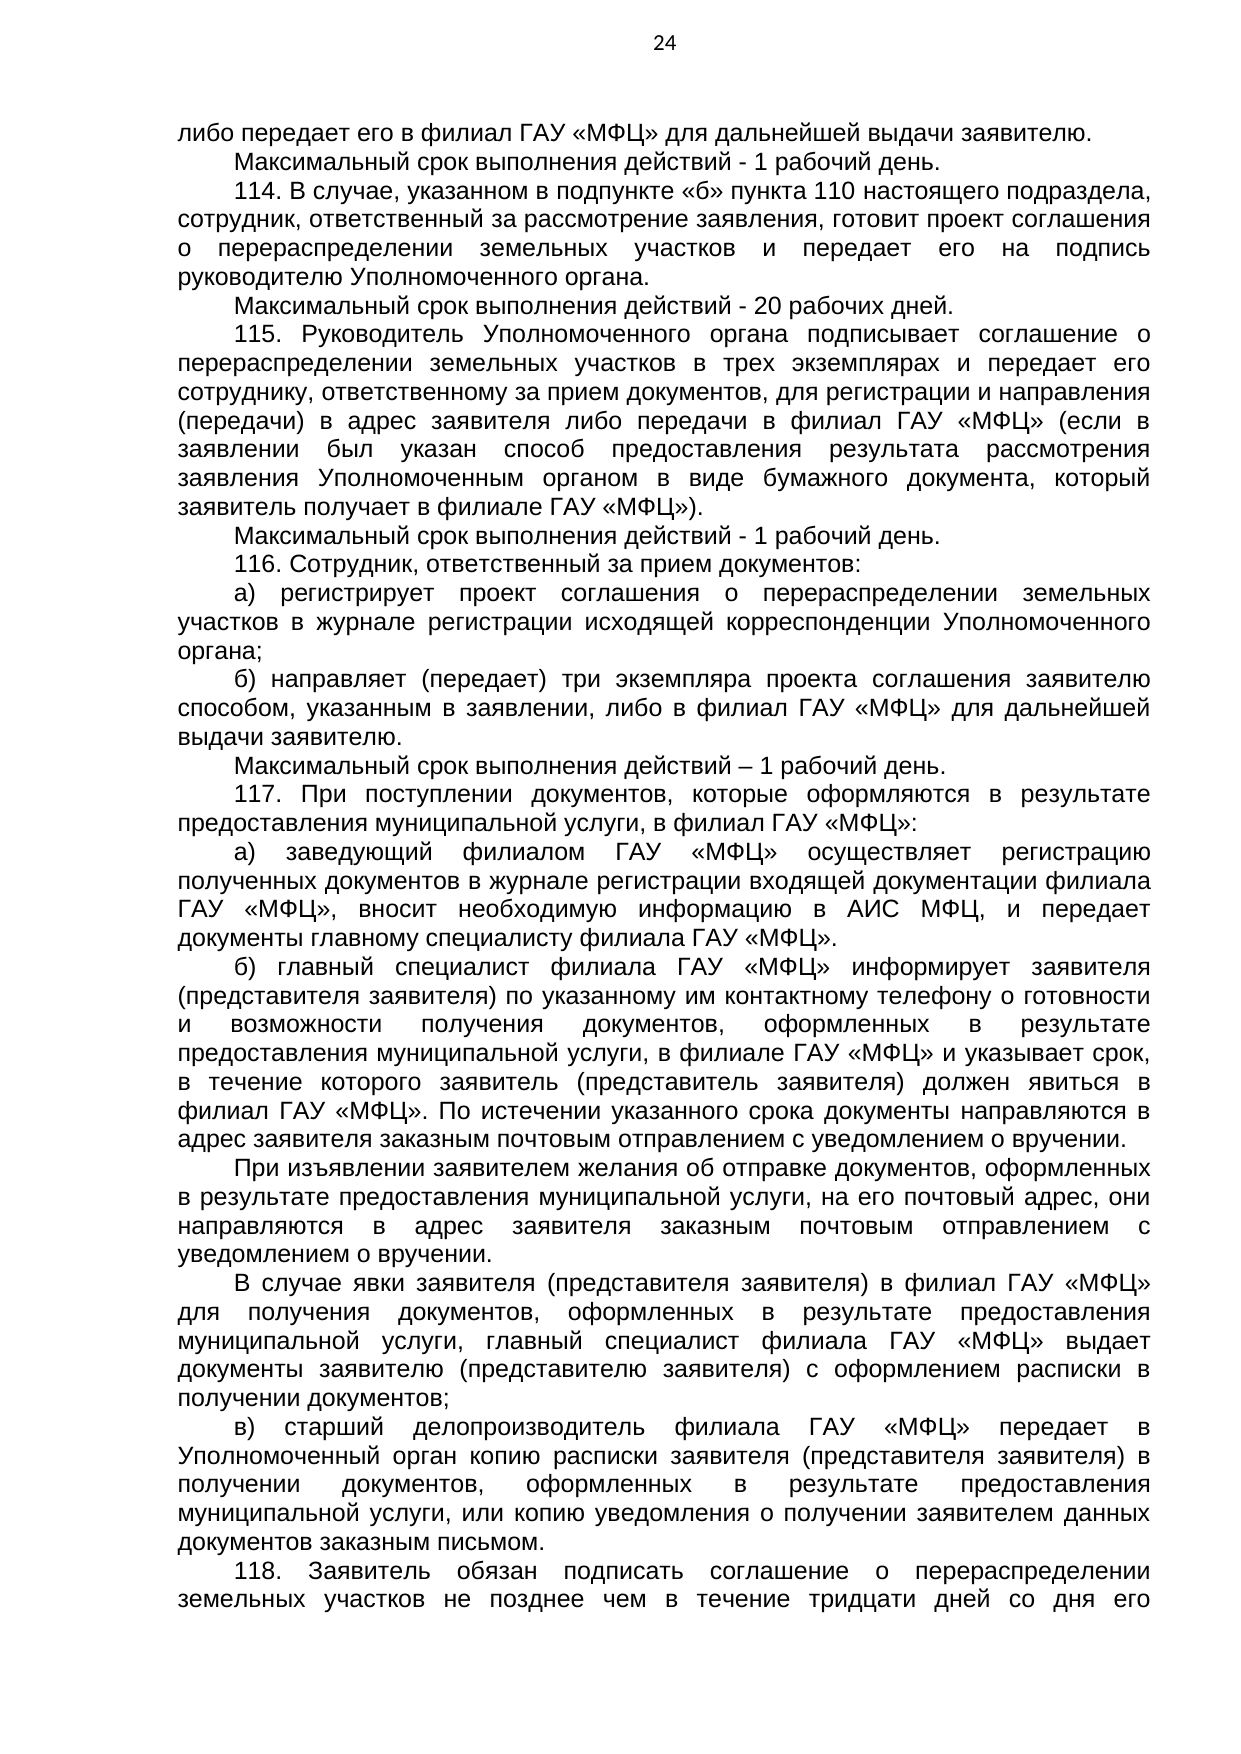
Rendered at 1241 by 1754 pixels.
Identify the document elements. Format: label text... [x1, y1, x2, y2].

text 115. Руководитель Уполномоченного органа подписывает соглашение о перераспределении земельных участков в трех экземплярах и передает его сотруднику, ответственному за прием документов, для регистрации и направления (передачи) в адрес заявителя либо передачи в филиал ГАУ «МФЦ» (если в заявлении был указан способ предоставления результата рассмотрения заявления Уполномоченным органом в виде бумажного документа, который заявитель получает в филиале ГАУ «МФЦ»). [177, 319, 1152, 521]
text Максимальный срок выполнения действий - 20 рабочих дней. [177, 291, 1152, 319]
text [177, 118, 1152, 147]
text а) регистрирует проект соглашения о перераспределении земельных участков в журнале регистрации исходящей корреспонденции Уполномоченного органа; [177, 578, 1152, 664]
text При изъявлении заявителем желания об отправке документов, оформленных в результате предоставления муниципальной услуги, на его почтовый адрес, они направляются в адрес заявителя заказным почтовым отправлением с уведомлением о вручении. [177, 1153, 1152, 1268]
text 116. Сотрудник, ответственный за прием документов: [177, 549, 1152, 578]
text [177, 1556, 1152, 1613]
text 117. При поступлении документов, которые оформляются в результате предоставления муниципальной услуги, в филиал ГАУ «МФЦ»: [177, 779, 1152, 837]
text В случае явки заявителя (представителя заявителя) в филиал ГАУ «МФЦ» для получения документов, оформленных в результате предоставления муниципальной услуги, главный специалист филиала ГАУ «МФЦ» выдает документы заявителю (представителю заявителя) с оформлением расписки в получении документов; [177, 1268, 1152, 1412]
text Максимальный срок выполнения действий – 1 рабочий день. [177, 751, 1152, 779]
text Максимальный срок выполнения действий - 1 рабочий день. [177, 147, 1152, 176]
text Максимальный срок выполнения действий - 1 рабочий день. [177, 521, 1152, 549]
text 114. В случае, указанном в подпункте «б» пункта 110 настоящего подраздела, сотрудник, ответственный за рассмотрение заявления, готовит проект соглашения о перераспределении земельных участков и передает его на подпись руководителю Уполномоченного органа. [177, 176, 1152, 291]
text б) направляет (передает) три экземпляра проекта соглашения заявителю способом, указанным в заявлении, либо в филиал ГАУ «МФЦ» для дальнейшей выдачи заявителю. [177, 664, 1152, 751]
text а) заведующий филиалом ГАУ «МФЦ» осуществляет регистрацию полученных документов в журнале регистрации входящей документации филиала ГАУ «МФЦ», вносит необходимую информацию в АИС МФЦ, и передает документы главному специалисту филиала ГАУ «МФЦ». [177, 837, 1152, 952]
text в) старший делопроизводитель филиала ГАУ «МФЦ» передает в Уполномоченный орган копию расписки заявителя (представителя заявителя) в получении документов, оформленных в результате предоставления муниципальной услуги, или копию уведомления о получении заявителем данных документов заказным письмом. [177, 1412, 1152, 1556]
text б) главный специалист филиала ГАУ «МФЦ» информирует заявителя (представителя заявителя) по указанному им контактному телефону о готовности и возможности получения документов, оформленных в результате предоставления муниципальной услуги, в филиале ГАУ «МФЦ» и указывает срок, в течение которого заявитель (представитель заявителя) должен явиться в филиал ГАУ «МФЦ». По истечении указанного срока документы направляются в адрес заявителя заказным почтовым отправлением с уведомлением о вручении. [177, 952, 1152, 1153]
